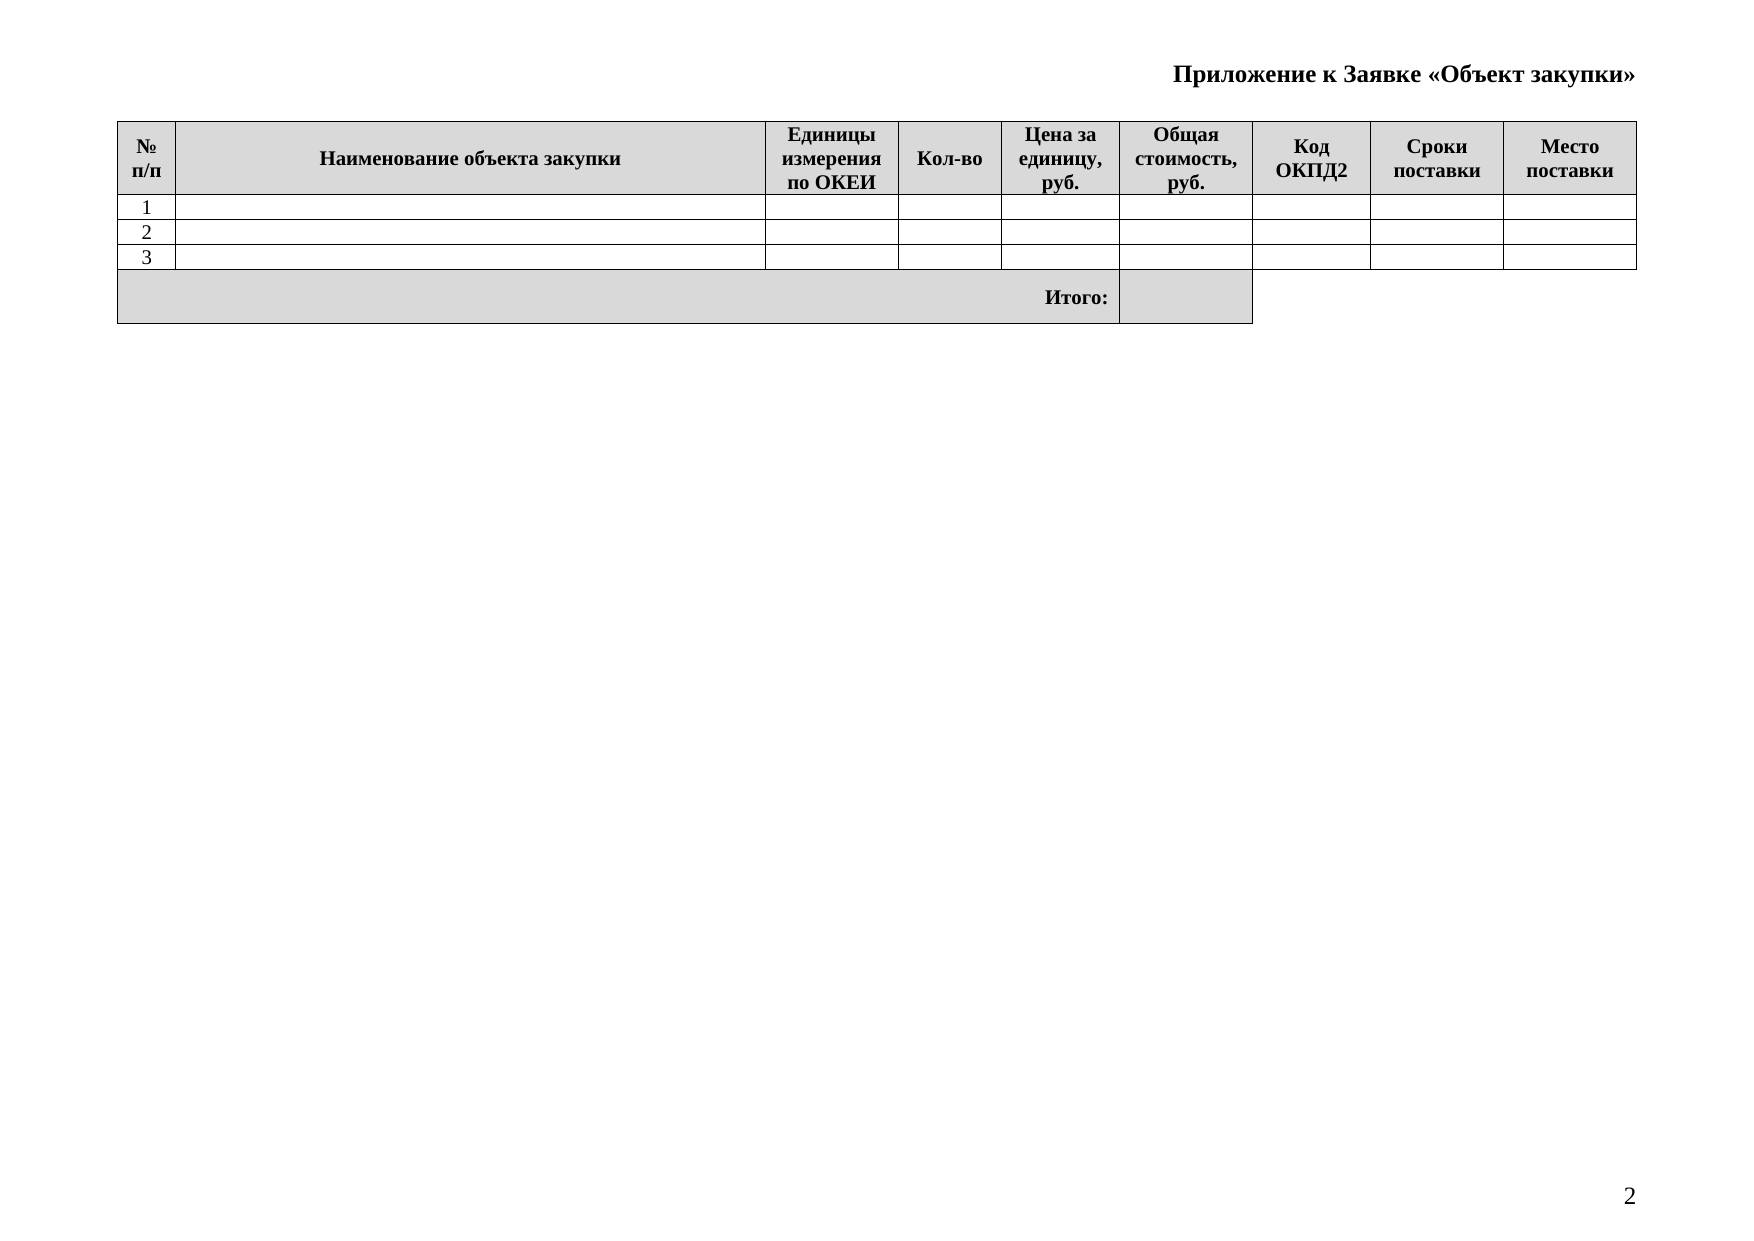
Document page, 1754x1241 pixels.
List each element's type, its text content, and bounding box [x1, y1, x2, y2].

table_cell [1253, 245, 1370, 269]
table_cell [1371, 245, 1503, 269]
table_cell [766, 245, 898, 269]
table_header Код ОКПД2 [1253, 122, 1370, 194]
table_cell 2 [118, 220, 175, 244]
table_cell [1120, 245, 1252, 269]
table_header Наименование объекта закупки [176, 122, 765, 194]
table_cell [1504, 195, 1636, 219]
table_cell [899, 220, 1001, 244]
table_cell 1 [118, 195, 175, 219]
table_cell [176, 195, 765, 219]
table_cell [766, 195, 898, 219]
table_cell [1002, 195, 1119, 219]
table_cell [1371, 220, 1503, 244]
table_cell [1120, 220, 1252, 244]
table_cell [1120, 270, 1252, 323]
table_cell [899, 245, 1001, 269]
table_cell [176, 220, 765, 244]
table_header Сроки поставки [1371, 122, 1503, 194]
table_header Цена за единицу, руб. [1002, 122, 1119, 194]
table_cell [1371, 195, 1503, 219]
table_header № п/п [118, 122, 175, 194]
table_header Общая стоимость, руб. [1120, 122, 1252, 194]
table_cell [176, 245, 765, 269]
table_cell [1002, 245, 1119, 269]
table_header Место поставки [1504, 122, 1636, 194]
table_cell [1253, 195, 1370, 219]
table_cell [1002, 220, 1119, 244]
table_cell 3 [118, 245, 175, 269]
table_header Кол-во [899, 122, 1001, 194]
table_cell [1504, 220, 1636, 244]
table_header Единицы измерения по ОКЕИ [766, 122, 898, 194]
table_cell Итого: [118, 270, 1119, 323]
table_cell [1253, 220, 1370, 244]
table_cell [1120, 195, 1252, 219]
table_cell [766, 220, 898, 244]
table_cell [1504, 245, 1636, 269]
subtitle Приложение к Заявке «Объект закупки» [118, 59, 1636, 88]
table_cell [899, 195, 1001, 219]
